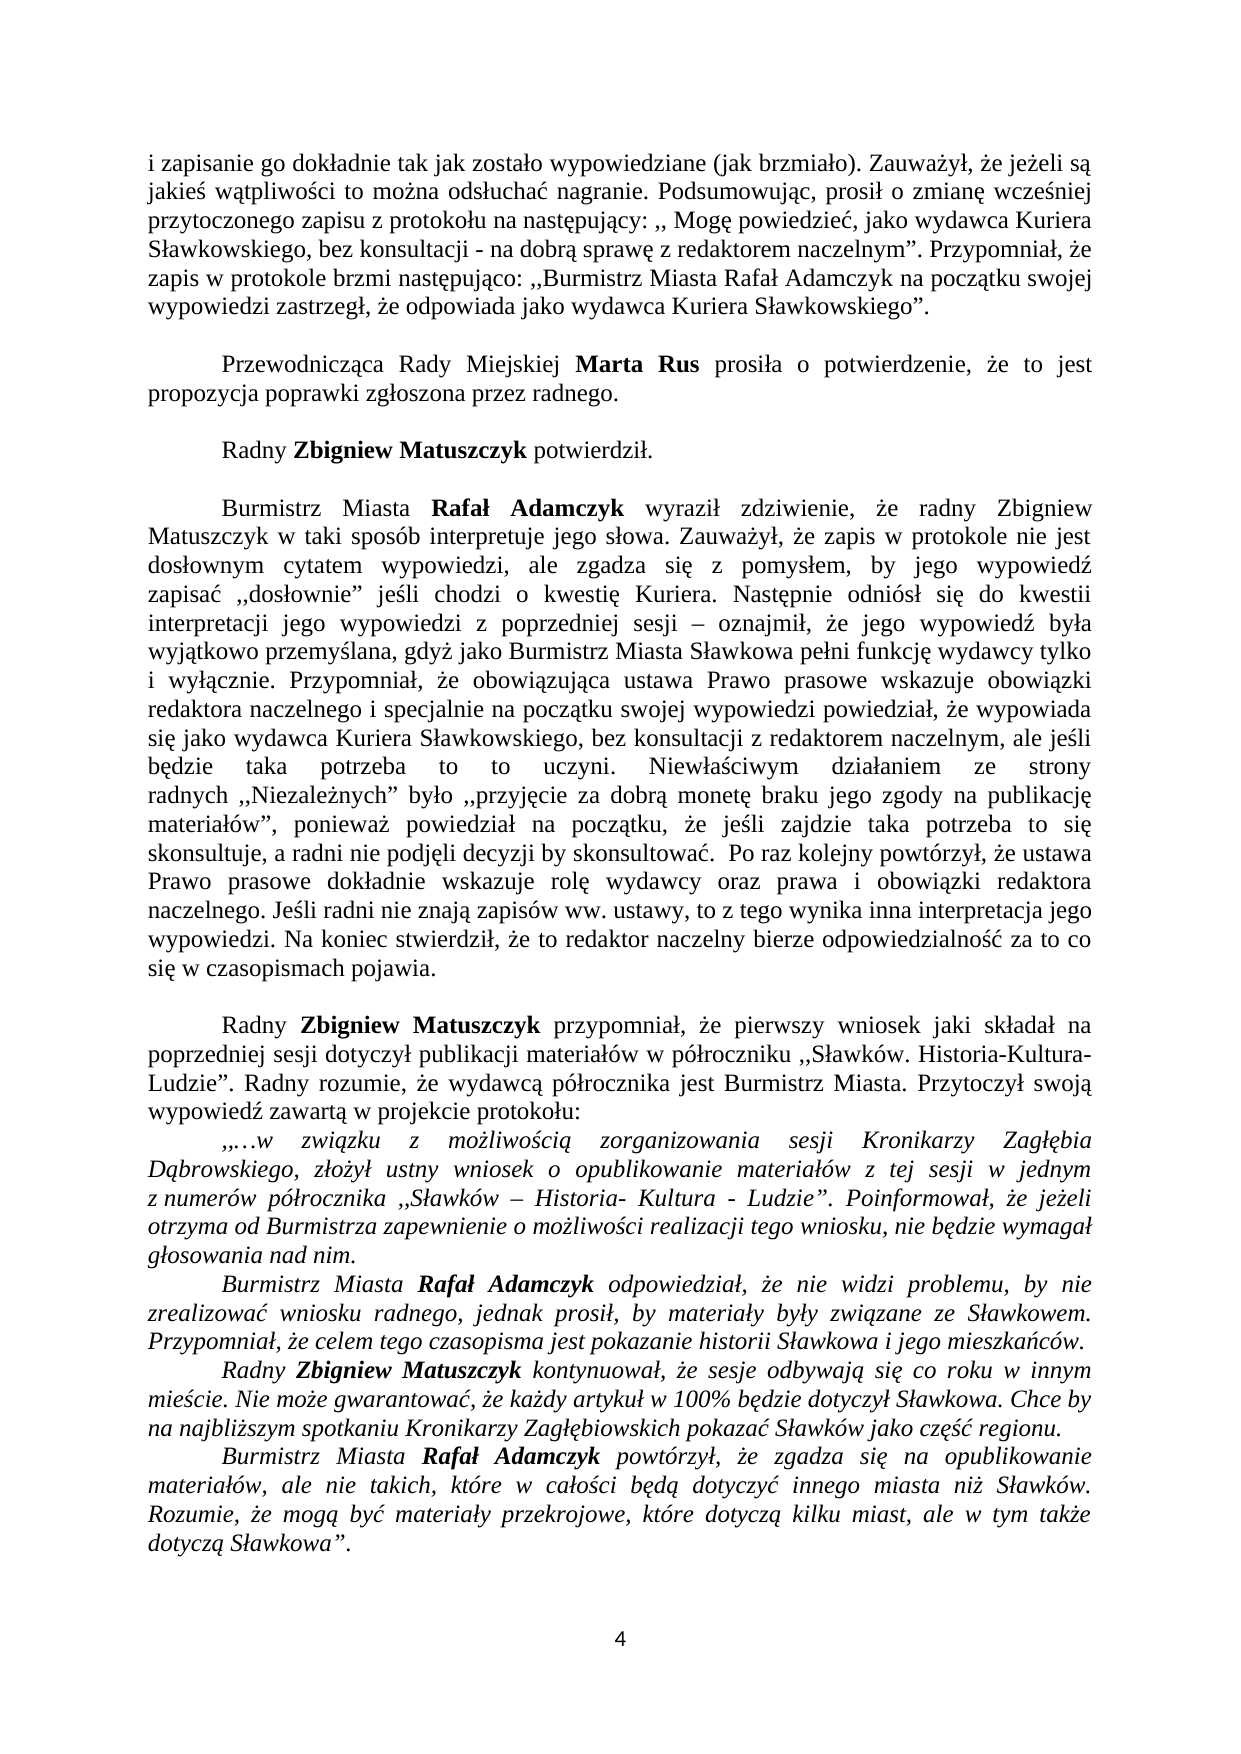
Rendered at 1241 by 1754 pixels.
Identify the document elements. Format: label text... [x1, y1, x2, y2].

text Radny Zbigniew Matuszczyk kontynuował, że sesje odbywają się co roku w innym mieście. Nie może gwarantować, że każdy artykuł w 100% będzie dotyczył Sławkowa. Chce by na najbliższym spotkaniu Kronikarzy Zagłębiowskich pokazać Sławków jako część regionu. [148, 1355, 1093, 1441]
text Radny Zbigniew Matuszczyk potwierdził. [148, 435, 1093, 464]
text Burmistrz Miasta Rafał Adamczyk wyraził zdziwienie, że radny Zbigniew Matuszczyk w taki sposób interpretuje jego słowa. Zauważył, że zapis w protokole nie jest dosłownym cytatem wypowiedzi, ale zgadza się z pomysłem, by jego wypowiedź zapisać ,,dosłownie” jeśli chodzi o kwestię Kuriera. Następnie odniósł się do kwestii interpretacji jego wypowiedzi z poprzedniej sesji – oznajmił, że jego wypowiedź była wyjątkowo przemyślana, gdyż jako Burmistrz Miasta Sławkowa pełni funkcję wydawcy tylko i wyłącznie. Przypomniał, że obowiązująca ustawa Prawo prasowe wskazuje obowiązki redaktora naczelnego i specjalnie na początku swojej wypowiedzi powiedział, że wypowiada się jako wydawca Kuriera Sławkowskiego, bez konsultacji z redaktorem naczelnym, ale jeśli będzie taka potrzeba to to uczyni. Niewłaściwym działaniem ze strony radnych ,,Niezależnych” było ,,przyjęcie za dobrą monetę braku jego zgody na publikację materiałów”, ponieważ powiedział na początku, że jeśli zajdzie taka potrzeba to się skonsultuje, a radni nie podjęli decyzji by skonsultować. Po raz kolejny powtórzył, że ustawa Prawo prasowe dokładnie wskazuje rolę wydawcy oraz prawa i obowiązki redaktora naczelnego. Jeśli radni nie znają zapisów ww. ustawy, to z tego wynika inna interpretacja jego wypowiedzi. Na koniec stwierdził, że to redaktor naczelny bierze odpowiedzialność za to co się w czasopismach pojawia. [148, 493, 1093, 981]
text Burmistrz Miasta Rafał Adamczyk odpowiedział, że nie widzi problemu, by nie zrealizować wniosku radnego, jednak prosił, by materiały były związane ze Sławkowem. Przypomniał, że celem tego czasopisma jest pokazanie historii Sławkowa i jego mieszkańców. [148, 1269, 1093, 1355]
text Radny Zbigniew Matuszczyk przypomniał, że pierwszy wniosek jaki składał na poprzedniej sesji dotyczył publikacji materiałów w półroczniku ,,Sławków. Historia-Kultura-Ludzie”. Radny rozumie, że wydawcą półrocznika jest Burmistrz Miasta. Przytoczył swoją wypowiedź zawartą w projekcie protokołu: [148, 1010, 1093, 1125]
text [148, 148, 1093, 320]
text ,,…w związku z możliwością zorganizowania sesji Kronikarzy Zagłębia Dąbrowskiego, złożył ustny wniosek o opublikowanie materiałów z tej sesji w jednym z numerów półrocznika ,,Sławków – Historia- Kultura - Ludzie”. Poinformował, że jeżeli otrzyma od Burmistrza zapewnienie o możliwości realizacji tego wniosku, nie będzie wymagał głosowania nad nim. [148, 1125, 1093, 1269]
text Burmistrz Miasta Rafał Adamczyk powtórzył, że zgadza się na opublikowanie materiałów, ale nie takich, które w całości będą dotyczyć innego miasta niż Sławków. Rozumie, że mogą być materiały przekrojowe, które dotyczą kilku miast, ale w tym także dotyczą Sławkowa”. [148, 1441, 1093, 1556]
text Przewodnicząca Rady Miejskiej Marta Rus prosiła o potwierdzenie, że to jest propozycja poprawki zgłoszona przez radnego. [148, 349, 1093, 406]
